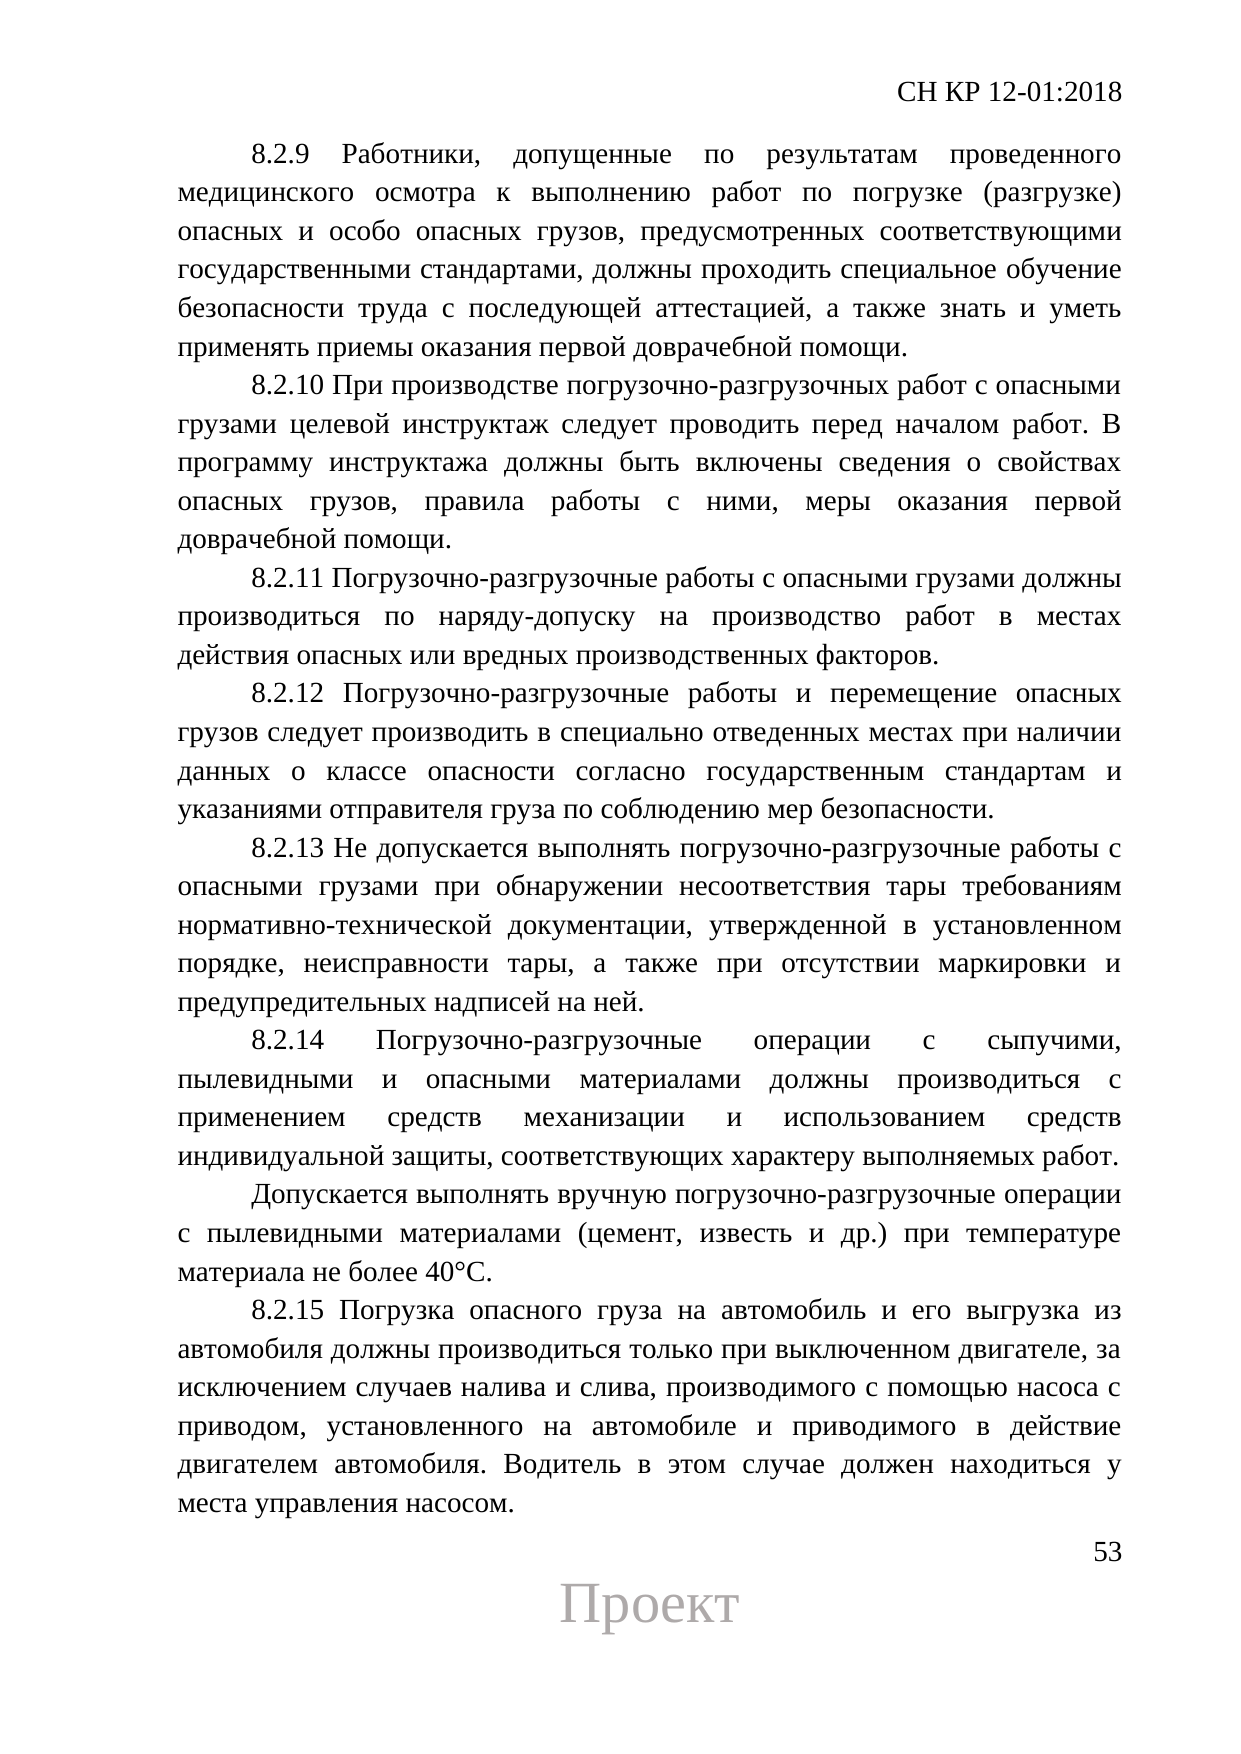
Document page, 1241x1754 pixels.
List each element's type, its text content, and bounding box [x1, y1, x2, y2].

text 8.2.9 Работники, допущенные по результатам проведенного медицинского осмотра к выполнению работ по погрузке (разгрузке) опасных и особо опасных грузов, предусмотренных соответствующими государственными стандартами, должны проходить специальное обучение безопасности труда с последующей аттестацией, а также знать и уметь применять приемы оказания первой доврачебной помощи. [177, 136, 1122, 362]
text 8.2.14 Погрузочно-разгрузочные операции с сыпучими, пылевидными и опасными материалами должны производиться с применением средств механизации и использованием средств индивидуальной защиты, соответствующих характеру выполняемых работ. [177, 1022, 1122, 1172]
text 8.2.10 При производстве погрузочно-разгрузочных работ с опасными грузами целевой инструктаж следует проводить перед началом работ. В программу инструктажа должны быть включены сведения о свойствах опасных грузов, правила работы с ними, меры оказания первой доврачебной помощи. [177, 367, 1122, 555]
text 8.2.11 Погрузочно-разгрузочные работы с опасными грузами должны производиться по наряду-допуску на производство работ в местах действия опасных или вредных производственных факторов. [177, 560, 1122, 671]
text 8.2.13 Не допускается выполнять погрузочно-разгрузочные работы с опасными грузами при обнаружении несоответствия тары требованиям нормативно-технической документации, утвержденной в установленном порядке, неисправности тары, а также при отсутствии маркировки и предупредительных надписей на ней. [177, 830, 1122, 1017]
text Допускается выполнять вручную погрузочно-разгрузочные операции с пылевидными материалами (цемент, известь и др.) при температуре материала не более 40°С. [177, 1177, 1122, 1287]
text 8.2.12 Погрузочно-разгрузочные работы и перемещение опасных грузов следует производить в специально отведенных местах при наличии данных о классе опасности согласно государственным стандартам и указаниями отправителя груза по соблюдению мер безопасности. [177, 676, 1122, 825]
text 8.2.15 Погрузка опасного груза на автомобиль и его выгрузка из автомобиля должны производиться только при выключенном двигателе, за исключением случаев налива и слива, производимого с помощью насоса с приводом, установленного на автомобиле и приводимого в действие двигателем автомобиля. Водитель в этом случае должен находиться у места управления насосом. [177, 1292, 1122, 1518]
